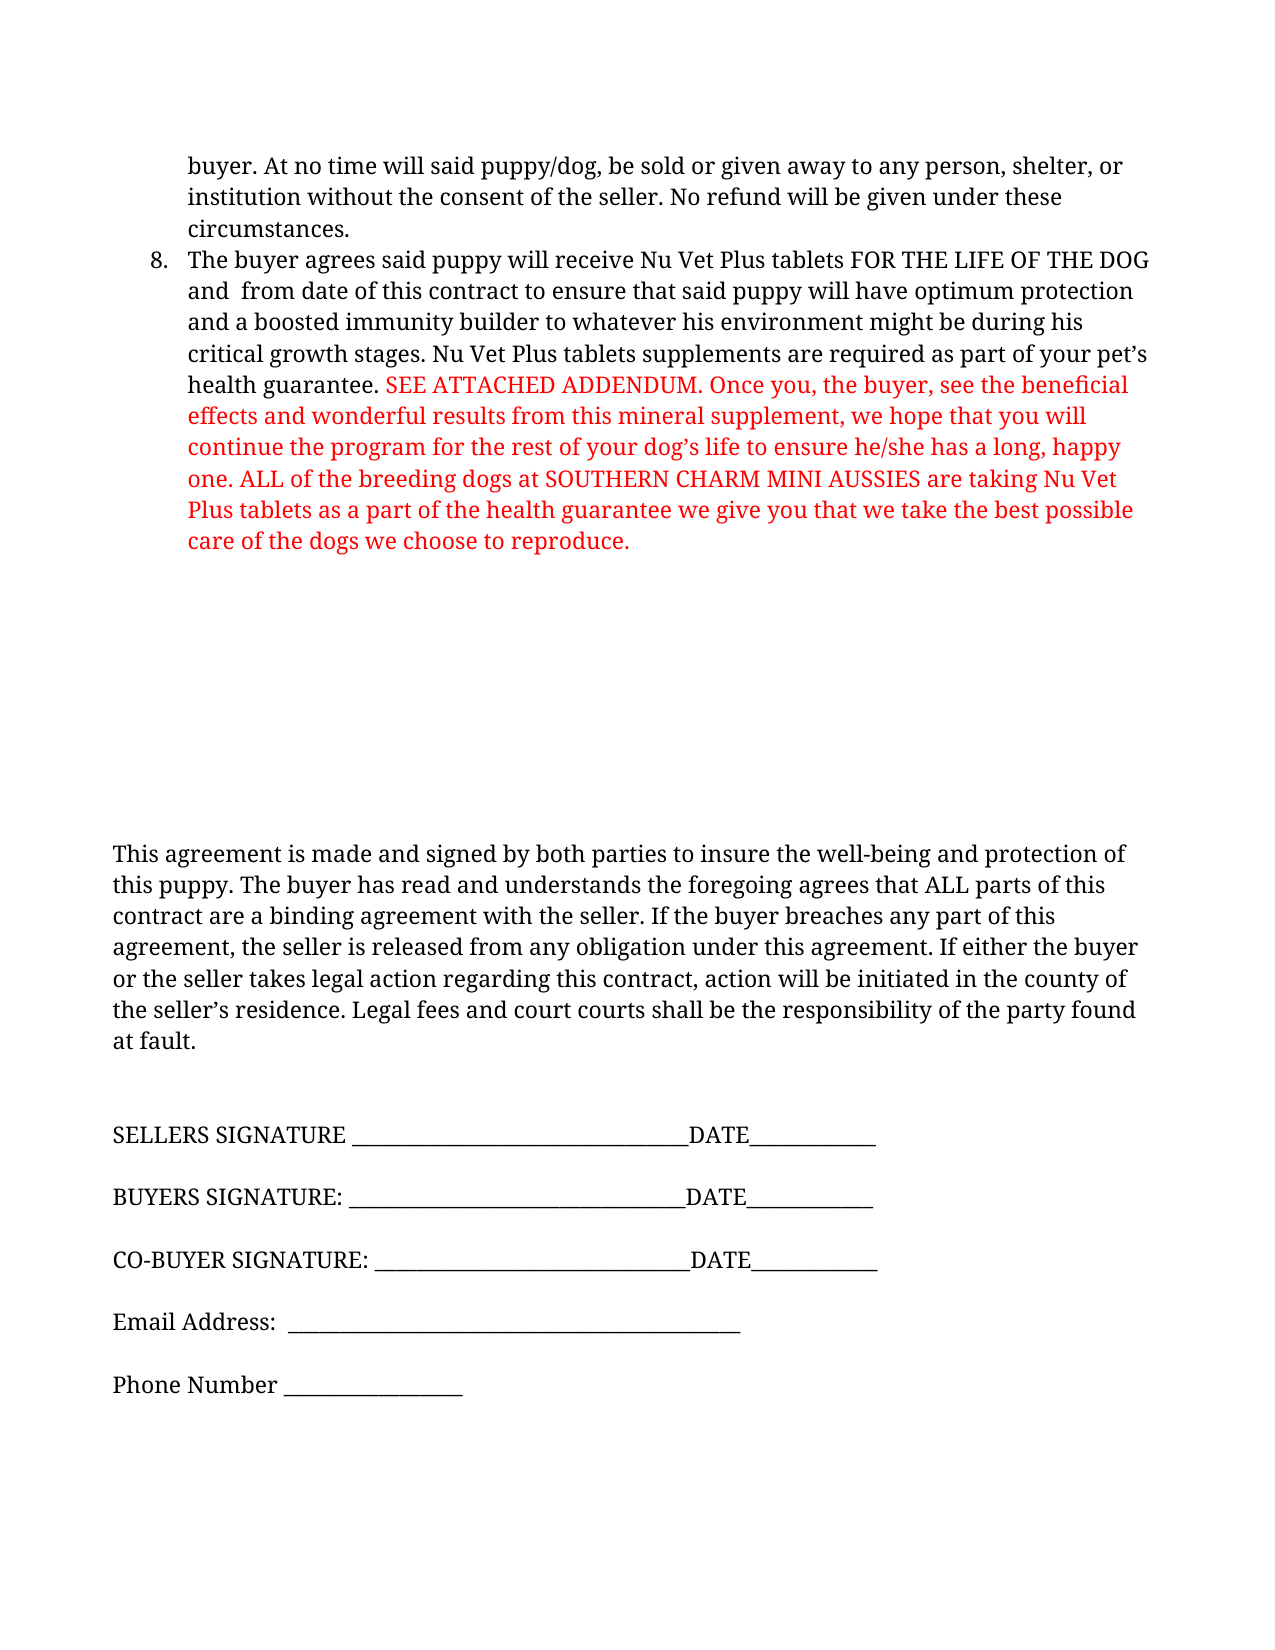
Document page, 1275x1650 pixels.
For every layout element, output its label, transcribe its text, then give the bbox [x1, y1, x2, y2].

text SELLERS SIGNATURE ________________________________DATE____________ [112, 1119, 1162, 1150]
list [150, 150, 1162, 244]
text This agreement is made and signed by both parties to insure the well-being and protection of this puppy. The buyer has read and understands the foregoing agrees that ALL parts of this contract are a binding agreement with the seller. If the buyer breaches any part of this agreement, the seller is released from any obligation under this agreement. If either the buyer or the seller takes legal action regarding this contract, action will be initiated in the county of the seller’s residence. Legal fees and court courts shall be the responsibility of the party found at fault. [112, 837, 1162, 1056]
list The buyer agrees said puppy will receive Nu Vet Plus tablets FOR THE LIFE OF THE DOG and from date of this contract to ensure that said puppy will have optimum protection and a boosted immunity builder to whatever his environment might be during his critical growth stages. Nu Vet Plus tablets supplements are required as part of your pet’s health guarantee. SEE ATTACHED ADDENDUM. Once you, the buyer, see the beneficial effects and wonderful results from this mineral supplement, we hope that you will continue the program for the rest of your dog’s life to ensure he/she has a long, happy one. ALL of the breeding dogs at SOUTHERN CHARM MINI AUSSIES are taking Nu Vet Plus tablets as a part of the health guarantee we give you that we take the best possible care of the dogs we choose to reproduce. [150, 244, 1162, 556]
text CO-BUYER SIGNATURE: ______________________________DATE____________ [112, 1244, 1162, 1275]
text Phone Number _________________ [112, 1369, 1162, 1400]
text Email Address: ___________________________________________ [112, 1306, 1162, 1337]
text BUYERS SIGNATURE: ________________________________DATE____________ [112, 1181, 1162, 1212]
